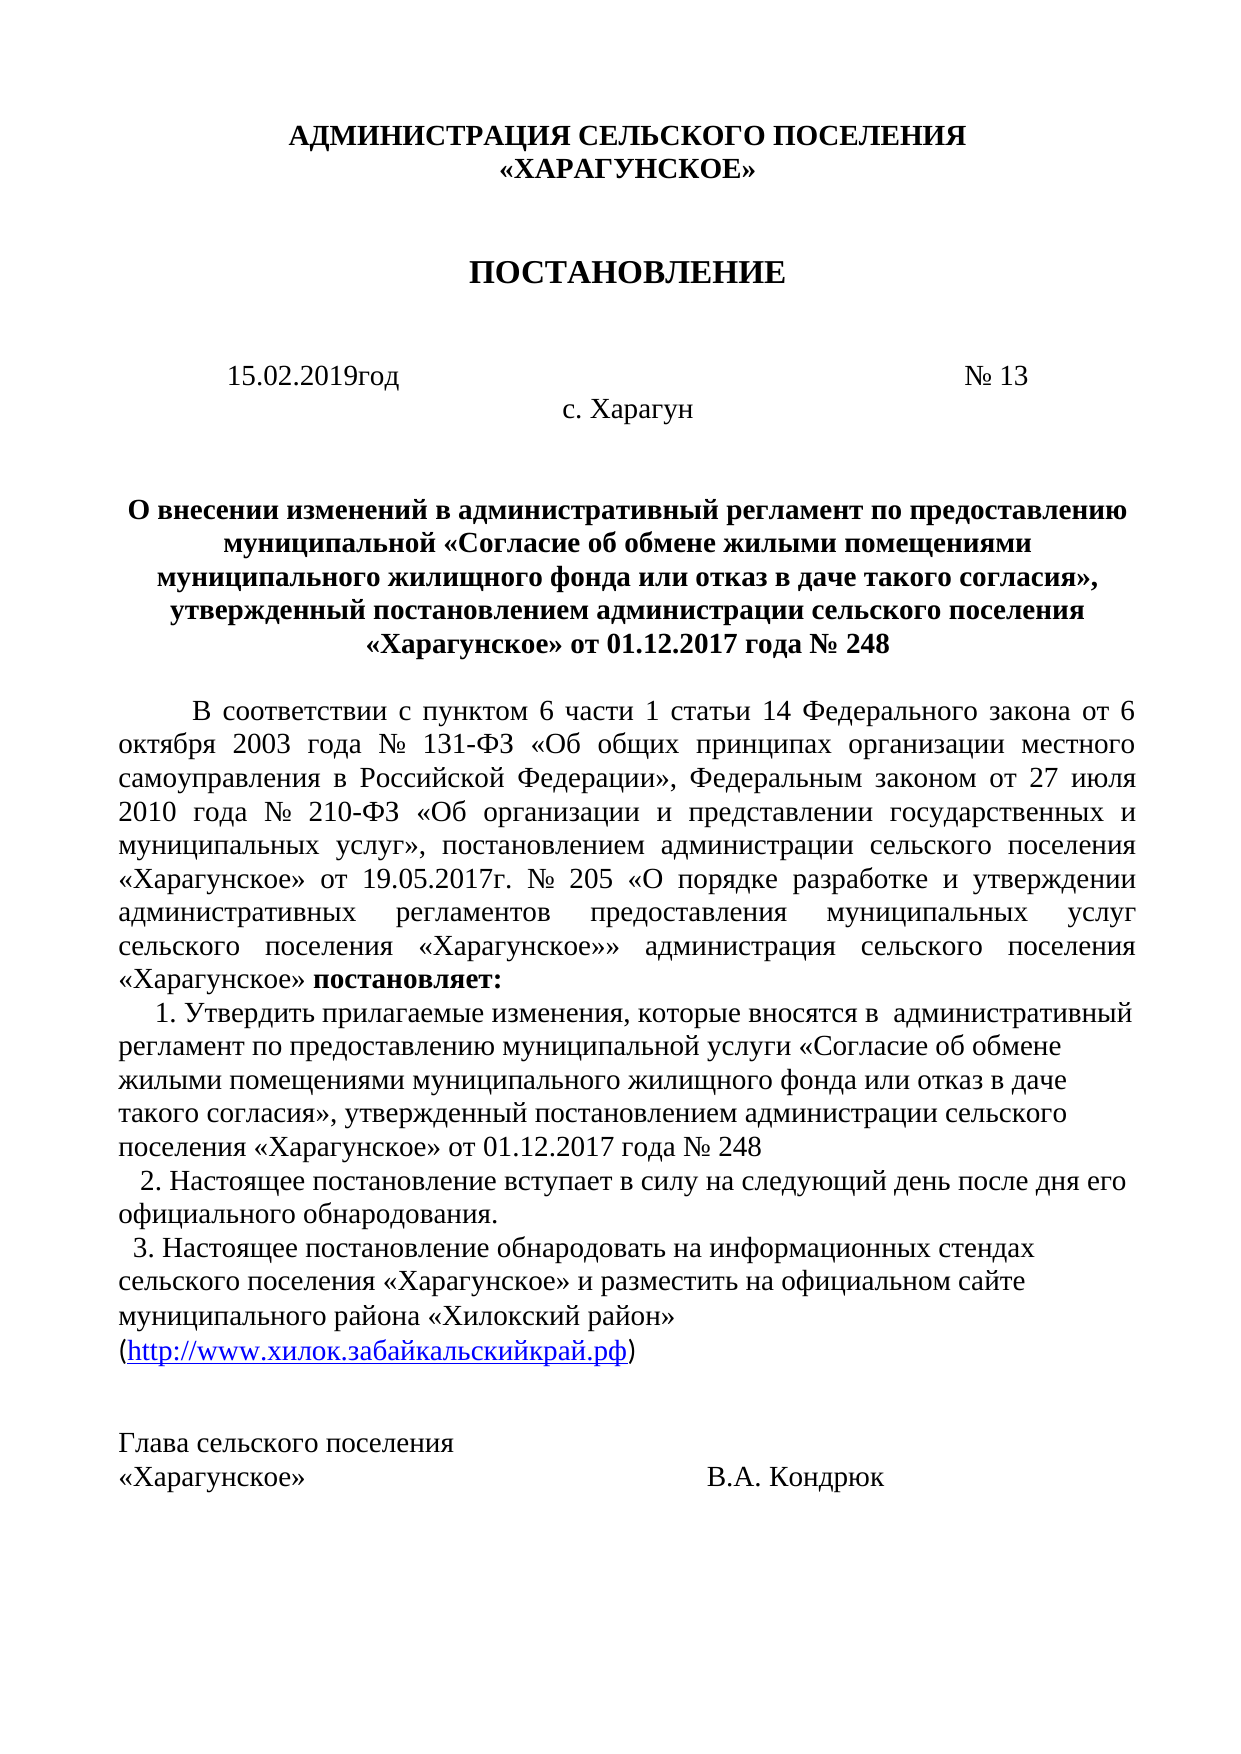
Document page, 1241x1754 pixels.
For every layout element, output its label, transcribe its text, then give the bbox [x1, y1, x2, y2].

text Глава сельского поселения [118, 1426, 1137, 1459]
title 15.02.2019год № 13 [118, 358, 1137, 391]
text В соответствии с пунктом 6 части 1 статьи 14 Федерального закона от 6 октября 2003 года № 131-ФЗ «Об общих принципах организации местного самоуправления в Российской Федерации», Федеральным законом от 27 июля 2010 года № 210-ФЗ «Об организации и представлении государственных и муниципальных услуг», постановлением администрации сельского поселения «Харагунское» от 19.05.2017г. № 205 «О порядке разработке и утверждении административных регламентов предоставления муниципальных услуг сельского поселения «Харагунское»» администрация сельского поселения «Харагунское» постановляет: [118, 693, 1137, 995]
title АДМИНИСТРАЦИЯ СЕЛЬСКОГО ПОСЕЛЕНИЯ «ХАРАГУНСКОЕ» [118, 118, 1137, 185]
title с. Харагун [118, 391, 1137, 425]
text 2. Настоящее постановление вступает в силу на следующий день после дня его официального обнародования. [118, 1163, 1137, 1230]
text О внесении изменений в административный регламент по предоставлению муниципальной «Согласие об обмене жилыми помещениями муниципального жилищного фонда или отказ в даче такого согласия», утвержденный постановлением администрации сельского поселения «Харагунское» от 01.12.2017 года № 248 [118, 492, 1137, 659]
title ПОСТАНОВЛЕНИЕ [118, 252, 1137, 291]
text 1. Утвердить прилагаемые изменения, которые вносятся в административный регламент по предоставлению муниципальной услуги «Согласие об обмене жилыми помещениями муниципального жилищного фонда или отказ в даче такого согласия», утвержденный постановлением администрации сельского поселения «Харагунское» от 01.12.2017 года № 248 [118, 995, 1137, 1163]
title 3. Настоящее постановление обнародовать на информационных стендах сельского поселения «Харагунское» и разместить на официальном сайте муниципального района «Хилокский район» (http://www.хилок.забайкальскийкрай.рф) [118, 1230, 1137, 1368]
text «Харагунское» В.А. Кондрюк [118, 1459, 1137, 1493]
